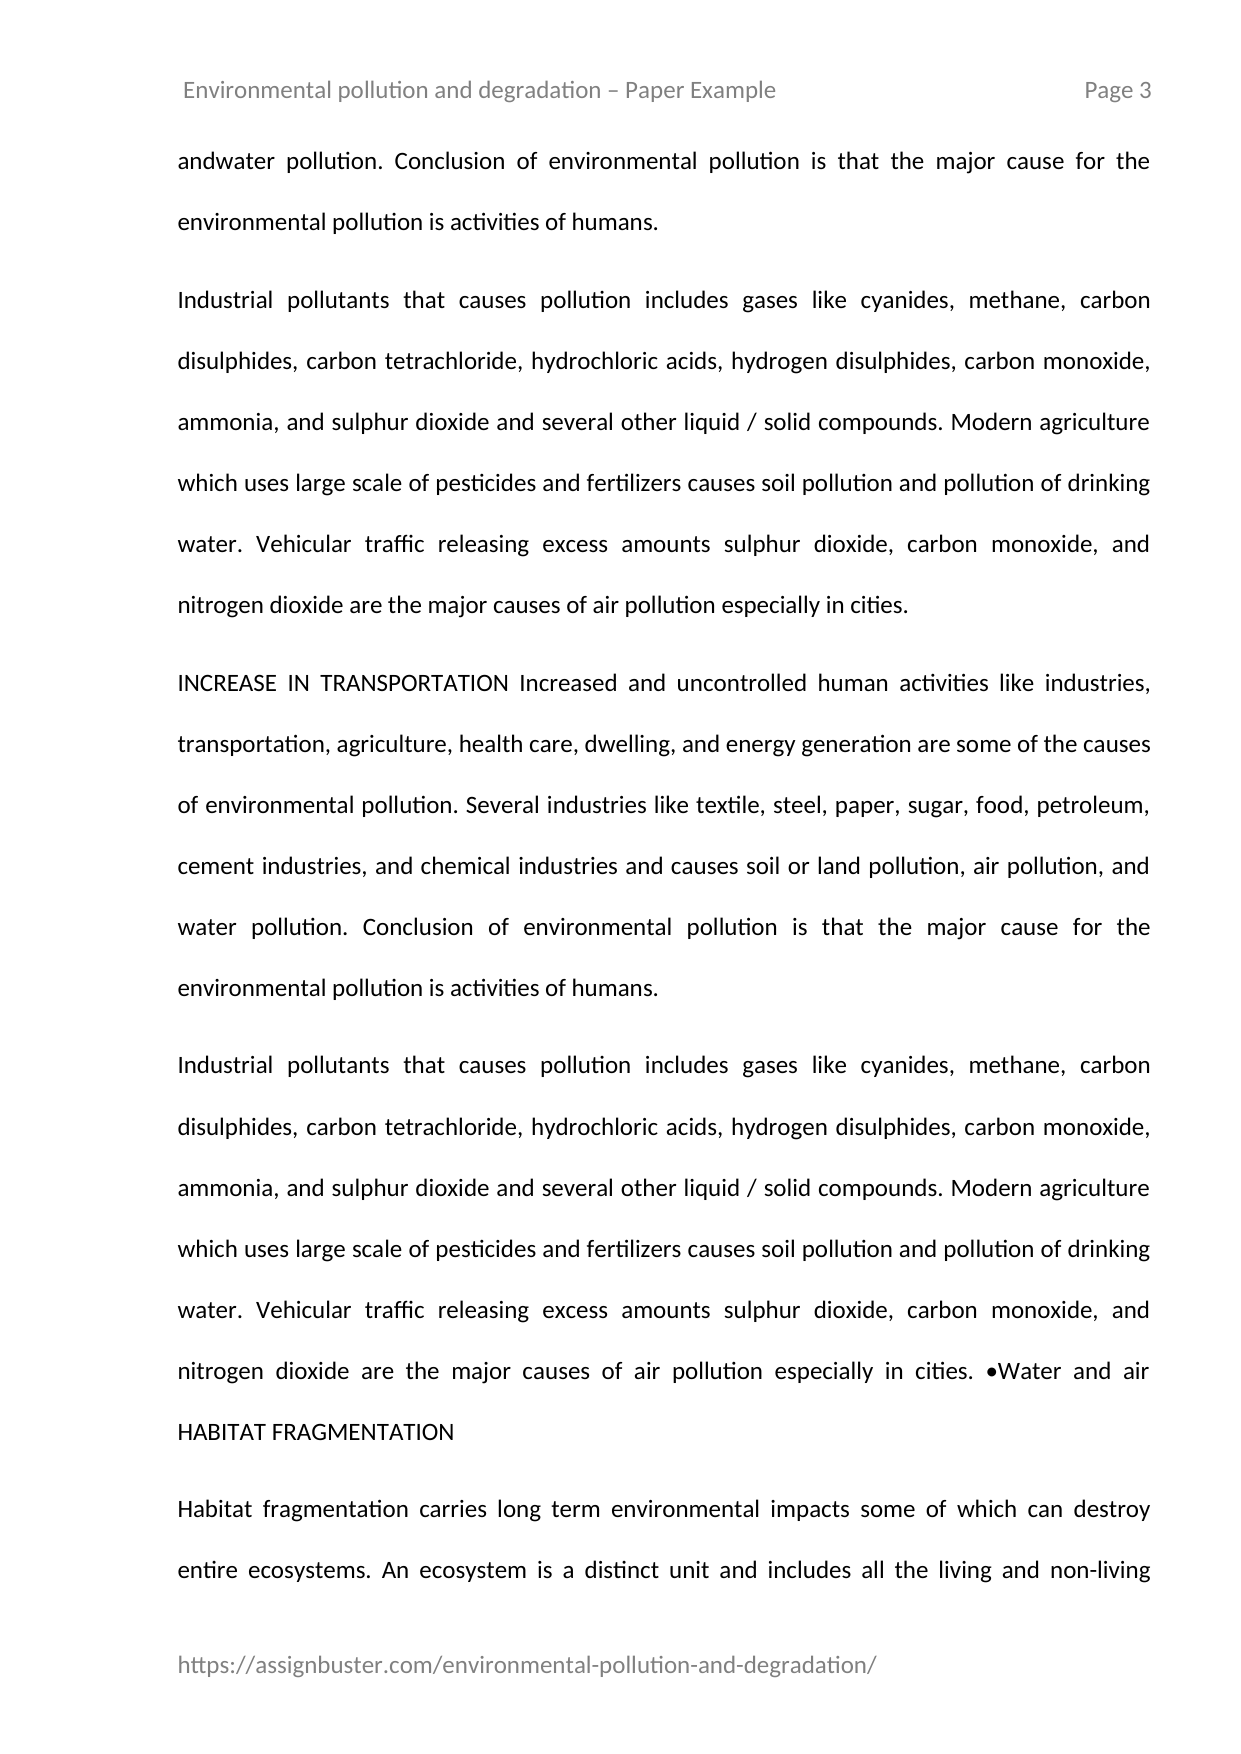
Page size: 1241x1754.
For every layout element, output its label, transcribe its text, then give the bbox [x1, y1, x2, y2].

text Industrial pollutants that causes pollution includes gases like cyanides, methane, carbon disulphides, carbon tetrachloride, hydrochloric acids, hydrogen disulphides, carbon monoxide, ammonia, and sulphur dioxide and several other liquid / solid compounds. Modern agriculture which uses large scale of pesticides and fertilizers causes soil pollution and pollution of drinking water. Vehicular traffic releasing excess amounts sulphur dioxide, carbon monoxide, and nitrogen dioxide are the major causes of air pollution especially in cities. •Water and air HABITAT FRAGMENTATION [177, 1049, 1152, 1446]
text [177, 145, 1152, 237]
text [177, 1493, 1152, 1585]
text INCREASE IN TRANSPORTATION Increased and uncontrolled human activities like industries, transportation, agriculture, health care, dwelling, and energy generation are some of the causes of environmental pollution. Several industries like textile, steel, paper, sugar, food, petroleum, cement industries, and chemical industries and causes soil or land pollution, air pollution, and water pollution. Conclusion of environmental pollution is that the major cause for the environmental pollution is activities of humans. [177, 667, 1152, 1002]
text Industrial pollutants that causes pollution includes gases like cyanides, methane, carbon disulphides, carbon tetrachloride, hydrochloric acids, hydrogen disulphides, carbon monoxide, ammonia, and sulphur dioxide and several other liquid / solid compounds. Modern agriculture which uses large scale of pesticides and fertilizers causes soil pollution and pollution of drinking water. Vehicular traffic releasing excess amounts sulphur dioxide, carbon monoxide, and nitrogen dioxide are the major causes of air pollution especially in cities. [177, 284, 1152, 619]
